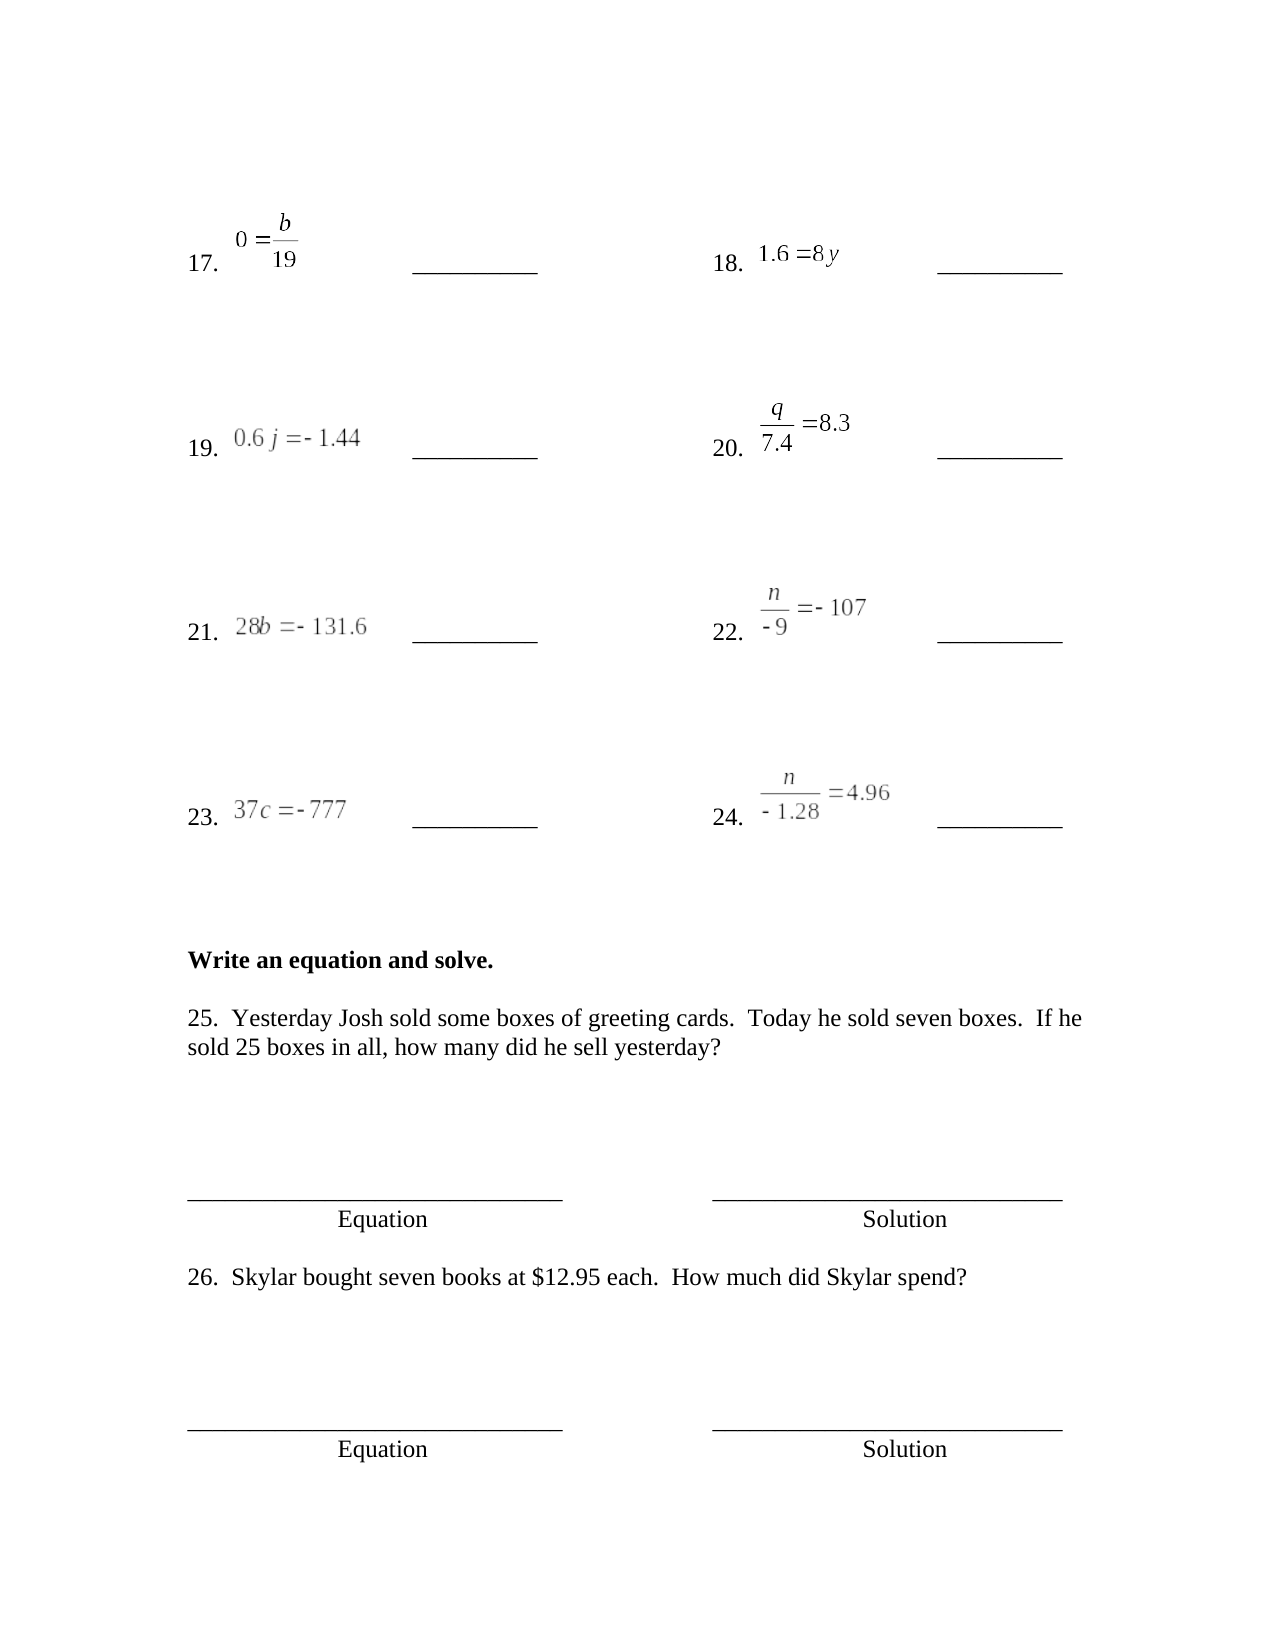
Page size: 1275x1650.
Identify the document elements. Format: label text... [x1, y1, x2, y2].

text ______________________________ ____________________________ [187, 1175, 1087, 1204]
text 23. __________ 24. __________ [187, 761, 1087, 830]
text 26. Skylar bought seven books at $12.95 each. How much did Skylar spend? [187, 1262, 1087, 1290]
text ______________________________ ____________________________ [187, 1405, 1087, 1434]
text 25. Yesterday Josh sold some boxes of greeting cards. Today he sold seven boxes. If he sold 25 boxes in all, how many did he sell yesterday? [187, 1003, 1087, 1060]
text Equation Solution [262, 1204, 1087, 1233]
text 19. __________ 20. __________ [187, 392, 1087, 461]
text 21. __________ 22. __________ [187, 576, 1087, 646]
text Equation Solution [262, 1434, 1087, 1463]
text 17. __________ 18. __________ [187, 207, 1087, 277]
text Write an equation and solve. [187, 945, 1087, 974]
